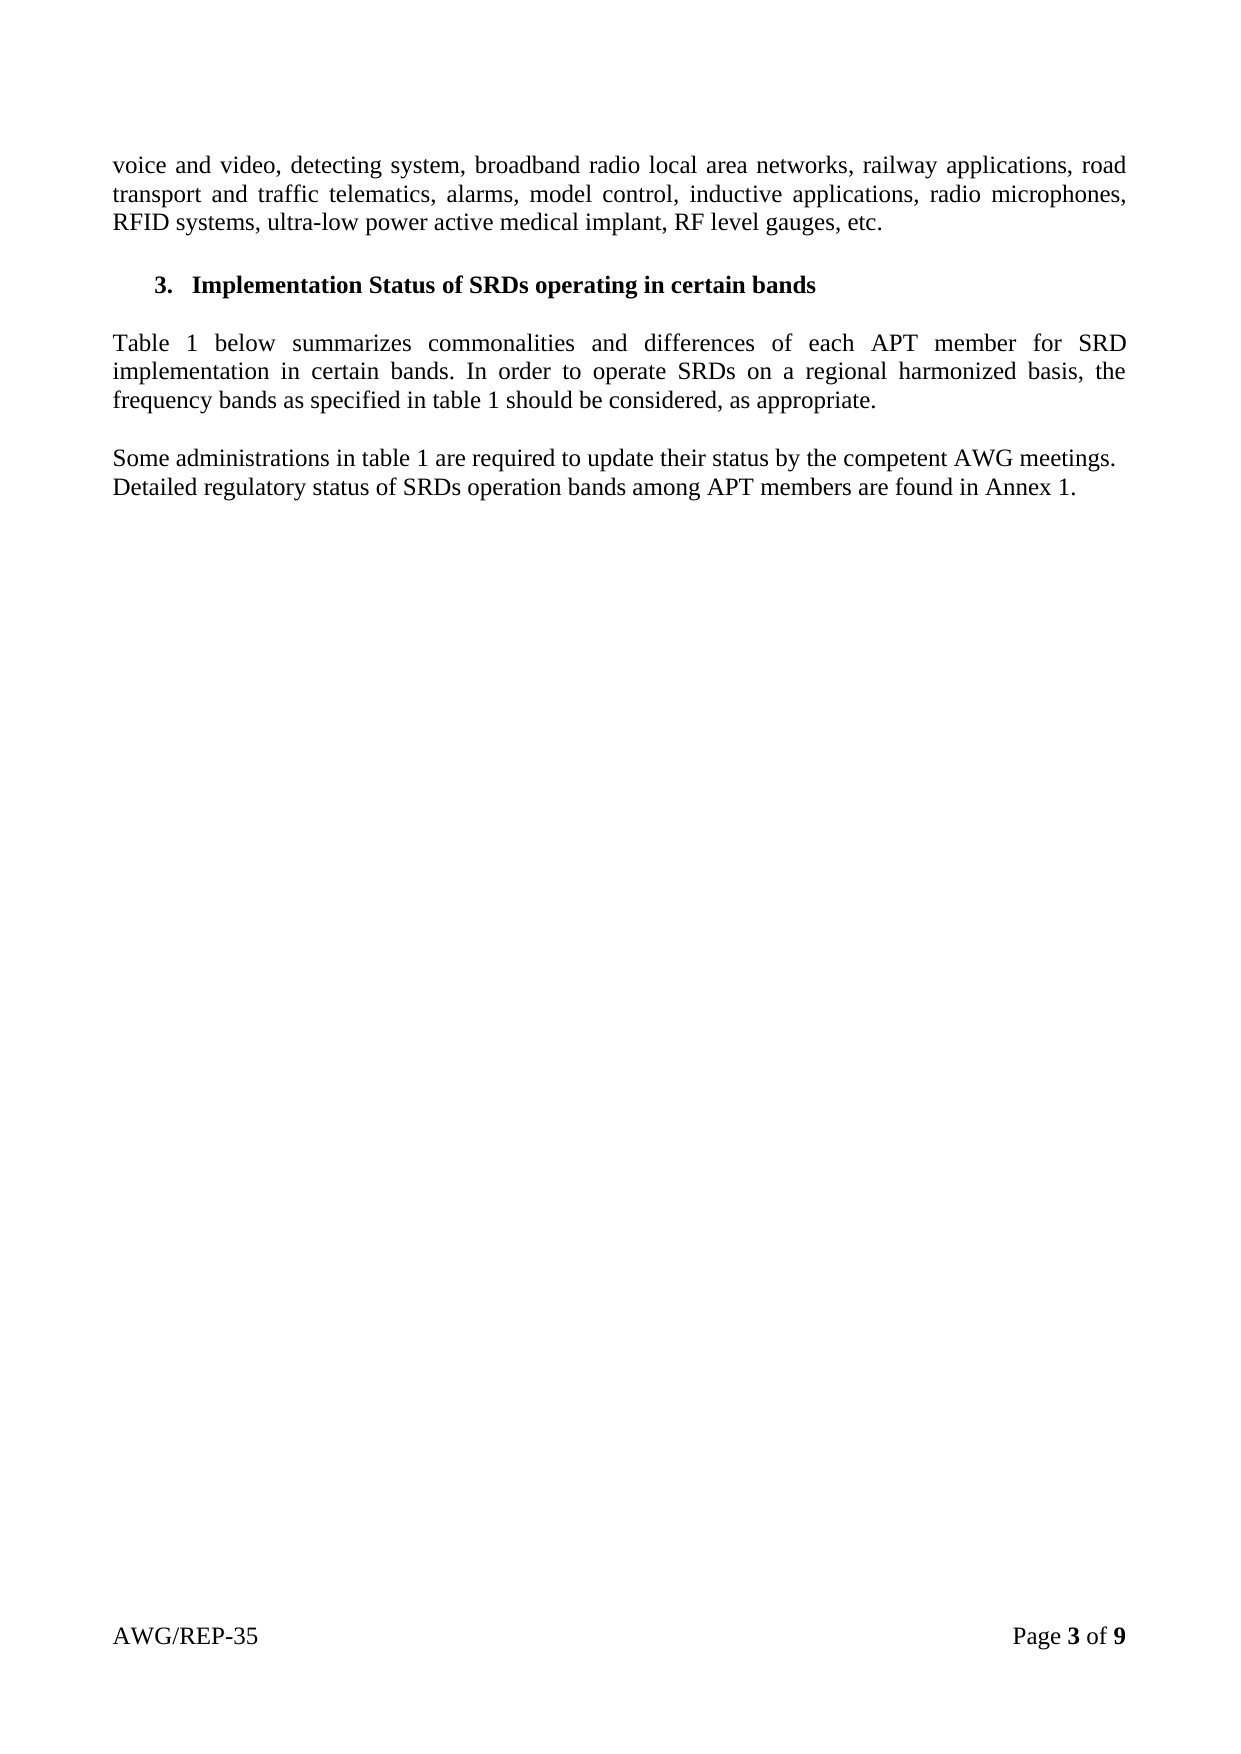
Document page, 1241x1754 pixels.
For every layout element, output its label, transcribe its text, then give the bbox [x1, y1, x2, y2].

title Some administrations in table 1 are required to update their status by the competent AWG meetings. [112, 443, 1128, 472]
text Detailed regulatory status of SRDs operation bands among APT members are found in Annex 1. [112, 472, 1128, 501]
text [112, 150, 1128, 236]
title Table 1 below summarizes commonalities and differences of each APT member for SRD implementation in certain bands. In order to operate SRDs on a regional harmonized basis, the frequency bands as specified in table 1 should be considered, as appropriate. [112, 328, 1128, 414]
list Implementation Status of SRDs operating in certain bands [154, 270, 1128, 298]
